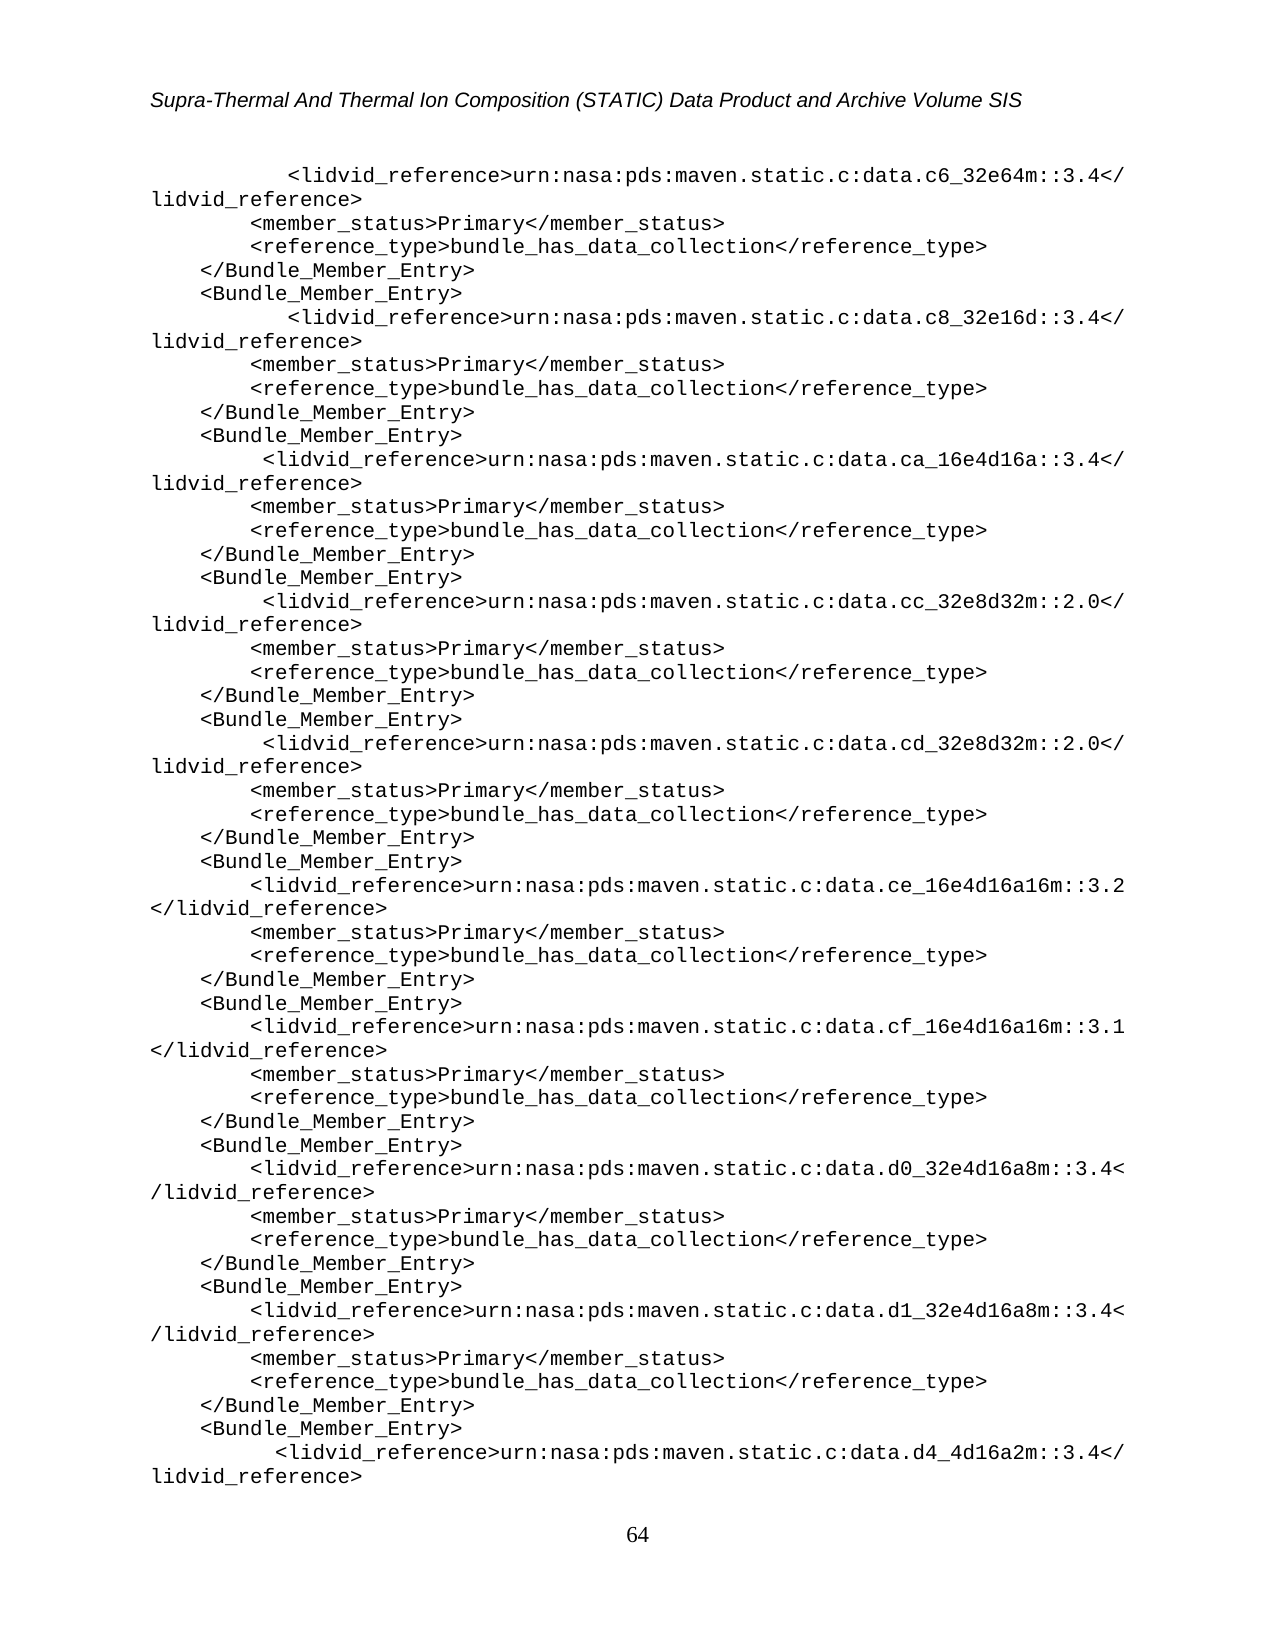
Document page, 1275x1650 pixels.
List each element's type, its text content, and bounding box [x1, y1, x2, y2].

text </Bundle_Member_Entry> [150, 402, 1125, 425]
text <Bundle_Member_Entry> [150, 1418, 1125, 1442]
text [150, 1371, 1125, 1395]
text <lidvid_reference>urn:nasa:pds:maven.static.c:data.c8_32e16d::3.4</lidvid_reference> [150, 307, 1125, 354]
text <member_status>Primary</member_status> [150, 212, 1125, 236]
text </Bundle_Member_Entry> [150, 827, 1125, 851]
text <lidvid_reference>urn:nasa:pds:maven.static.c:data.d4_4d16a2m::3.4</lidvid_reference> [150, 1442, 1125, 1489]
text </Bundle_Member_Entry> [150, 969, 1125, 993]
text <member_status>Primary</member_status> [150, 638, 1125, 662]
text <Bundle_Member_Entry> [150, 425, 1125, 449]
text <Bundle_Member_Entry> [150, 1135, 1125, 1158]
text </Bundle_Member_Entry> [150, 543, 1125, 567]
text <Bundle_Member_Entry> [150, 283, 1125, 307]
text <Bundle_Member_Entry> [150, 567, 1125, 591]
text <reference_type>bundle_has_data_collection</reference_type> [150, 804, 1125, 827]
text <Bundle_Member_Entry> [150, 851, 1125, 874]
text <reference_type>bundle_has_data_collection</reference_type> [150, 946, 1125, 969]
text <lidvid_reference>urn:nasa:pds:maven.static.c:data.cf_16e4d16a16m::3.1</lidvid_reference> [150, 1016, 1125, 1064]
text <member_status>Primary</member_status> [150, 780, 1125, 804]
text <Bundle_Member_Entry> [150, 993, 1125, 1016]
text <reference_type>bundle_has_data_collection</reference_type> [150, 378, 1125, 402]
text </Bundle_Member_Entry> [150, 260, 1125, 283]
text <member_status>Primary</member_status> [150, 1206, 1125, 1229]
text <lidvid_reference>urn:nasa:pds:maven.static.c:data.ce_16e4d16a16m::3.2</lidvid_reference> [150, 874, 1125, 922]
text <lidvid_reference>urn:nasa:pds:maven.static.c:data.cc_32e8d32m::2.0</lidvid_reference> [150, 591, 1125, 638]
text </Bundle_Member_Entry> [150, 1111, 1125, 1135]
text </Bundle_Member_Entry> [150, 1253, 1125, 1277]
text <member_status>Primary</member_status> [150, 1064, 1125, 1087]
text <member_status>Primary</member_status> [150, 1347, 1125, 1371]
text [150, 236, 1125, 260]
text <member_status>Primary</member_status> [150, 354, 1125, 378]
text <reference_type>bundle_has_data_collection</reference_type> [150, 662, 1125, 685]
text <lidvid_reference>urn:nasa:pds:maven.static.c:data.d0_32e4d16a8m::3.4</lidvid_reference> [150, 1158, 1125, 1206]
text <lidvid_reference>urn:nasa:pds:maven.static.c:data.cd_32e8d32m::2.0</lidvid_reference> [150, 733, 1125, 780]
text <reference_type>bundle_has_data_collection</reference_type> [150, 1087, 1125, 1111]
text <reference_type>bundle_has_data_collection</reference_type> [150, 1229, 1125, 1253]
text <lidvid_reference>urn:nasa:pds:maven.static.c:data.d1_32e4d16a8m::3.4</lidvid_reference> [150, 1300, 1125, 1347]
text <reference_type>bundle_has_data_collection</reference_type> [150, 520, 1125, 543]
text </Bundle_Member_Entry> [150, 685, 1125, 709]
text <Bundle_Member_Entry> [150, 1277, 1125, 1300]
text </Bundle_Member_Entry> [150, 1395, 1125, 1418]
text <lidvid_reference>urn:nasa:pds:maven.static.c:data.ca_16e4d16a::3.4</lidvid_reference> [150, 449, 1125, 496]
text <member_status>Primary</member_status> [150, 922, 1125, 946]
text <lidvid_reference>urn:nasa:pds:maven.static.c:data.c6_32e64m::3.4</lidvid_reference> [150, 165, 1125, 212]
text <Bundle_Member_Entry> [150, 709, 1125, 733]
text <member_status>Primary</member_status> [150, 496, 1125, 520]
